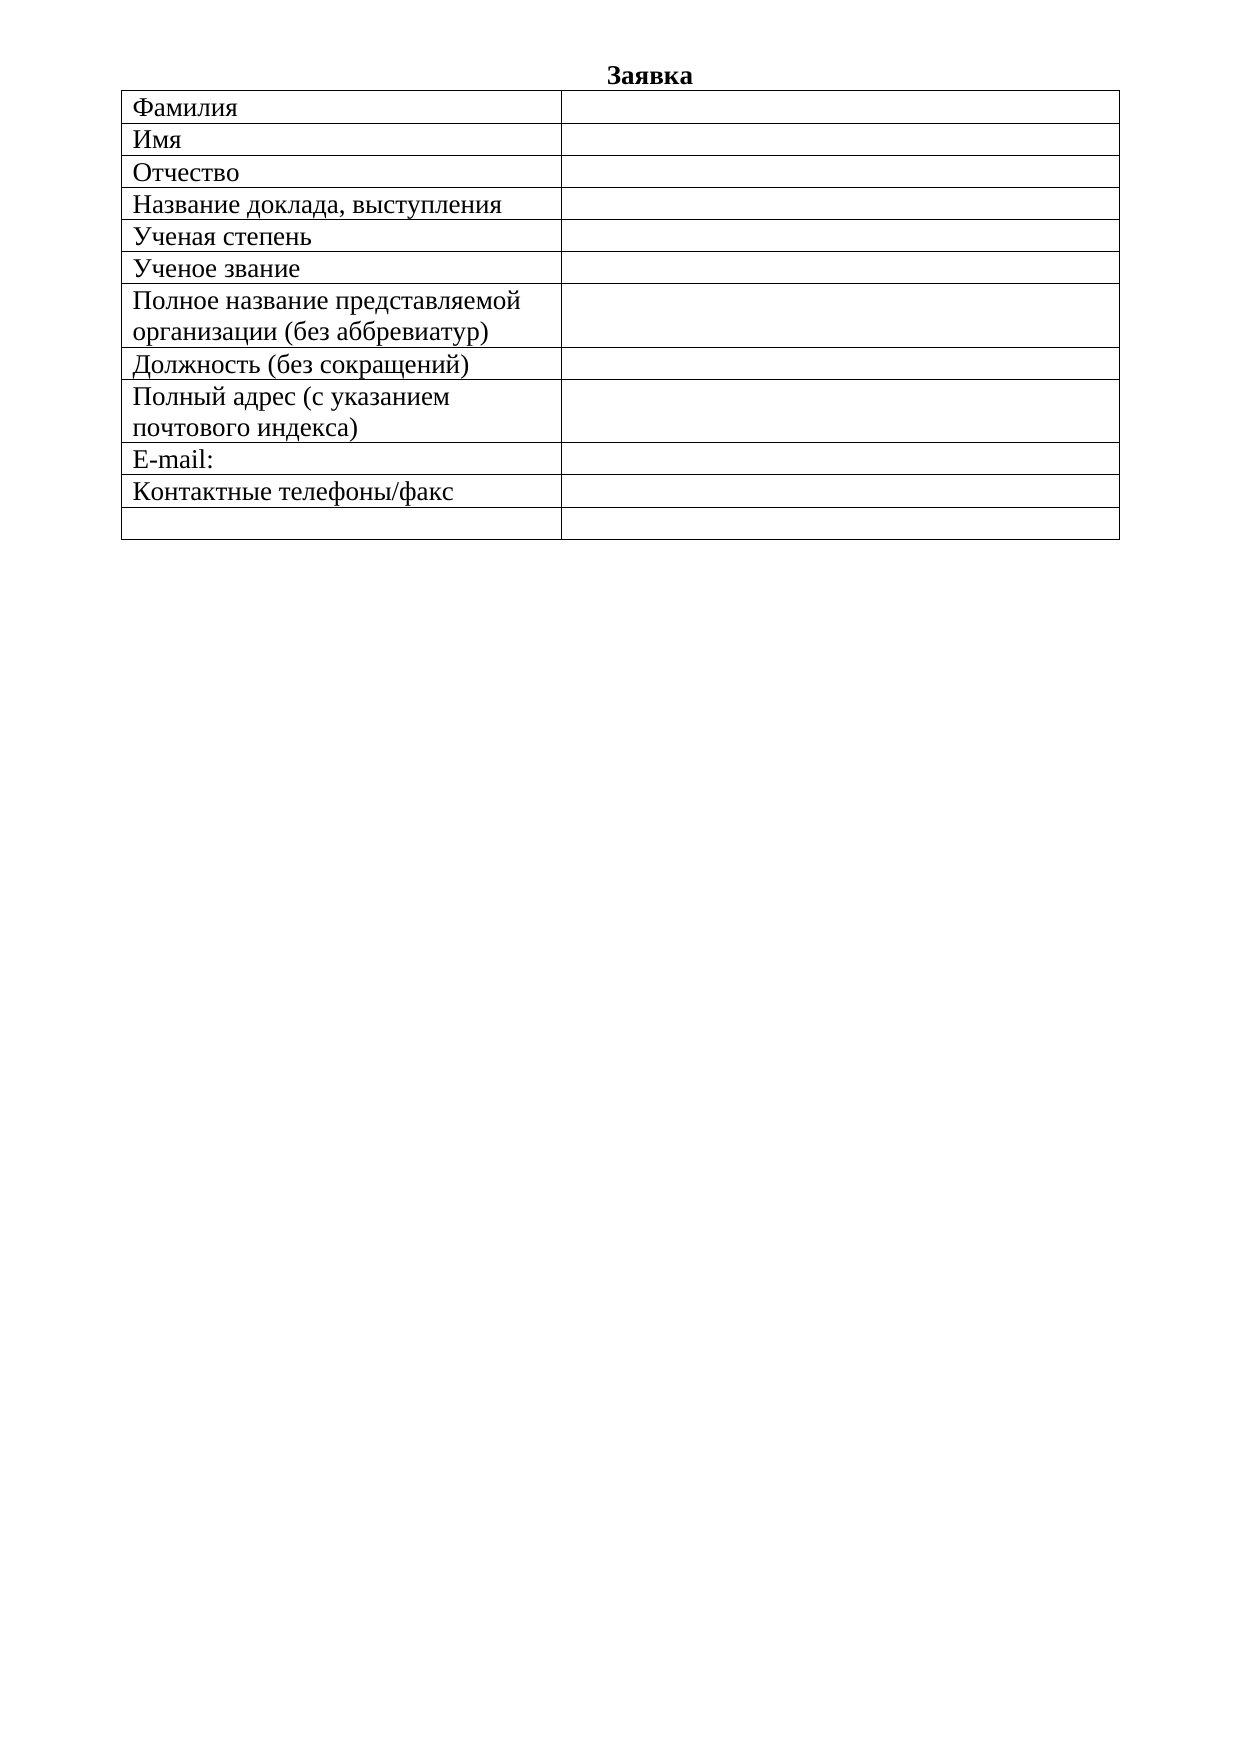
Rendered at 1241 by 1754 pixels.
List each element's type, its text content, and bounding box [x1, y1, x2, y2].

text Заявка [89, 59, 1152, 90]
table_cell [562, 188, 1119, 219]
table_cell [562, 252, 1119, 283]
table_cell [562, 124, 1119, 154]
table_cell [562, 475, 1119, 507]
table_cell Должность (без сокращений) [122, 348, 561, 379]
table_cell Имя [122, 124, 561, 154]
table_cell [562, 443, 1119, 474]
table_cell Полный адрес (с указанием почтового индекса) [122, 380, 561, 442]
table_cell [562, 348, 1119, 379]
table_cell [562, 156, 1119, 187]
table_cell Название доклада, выступления [122, 188, 561, 219]
table_header [562, 91, 1119, 122]
table_cell [122, 508, 561, 539]
table_cell [562, 220, 1119, 251]
table_cell Ученое звание [122, 252, 561, 283]
table_cell [562, 508, 1119, 539]
table_cell Ученая степень [122, 220, 561, 251]
table_cell [562, 380, 1119, 442]
table_cell Полное название представляемой организации (без аббревиатур) [122, 284, 561, 347]
table_header Фамилия [122, 91, 561, 122]
table_cell Контактные телефоны/факс [122, 475, 561, 507]
table_cell Отчество [122, 156, 561, 187]
table_cell E-mail: [122, 443, 561, 474]
table_cell [562, 284, 1119, 347]
